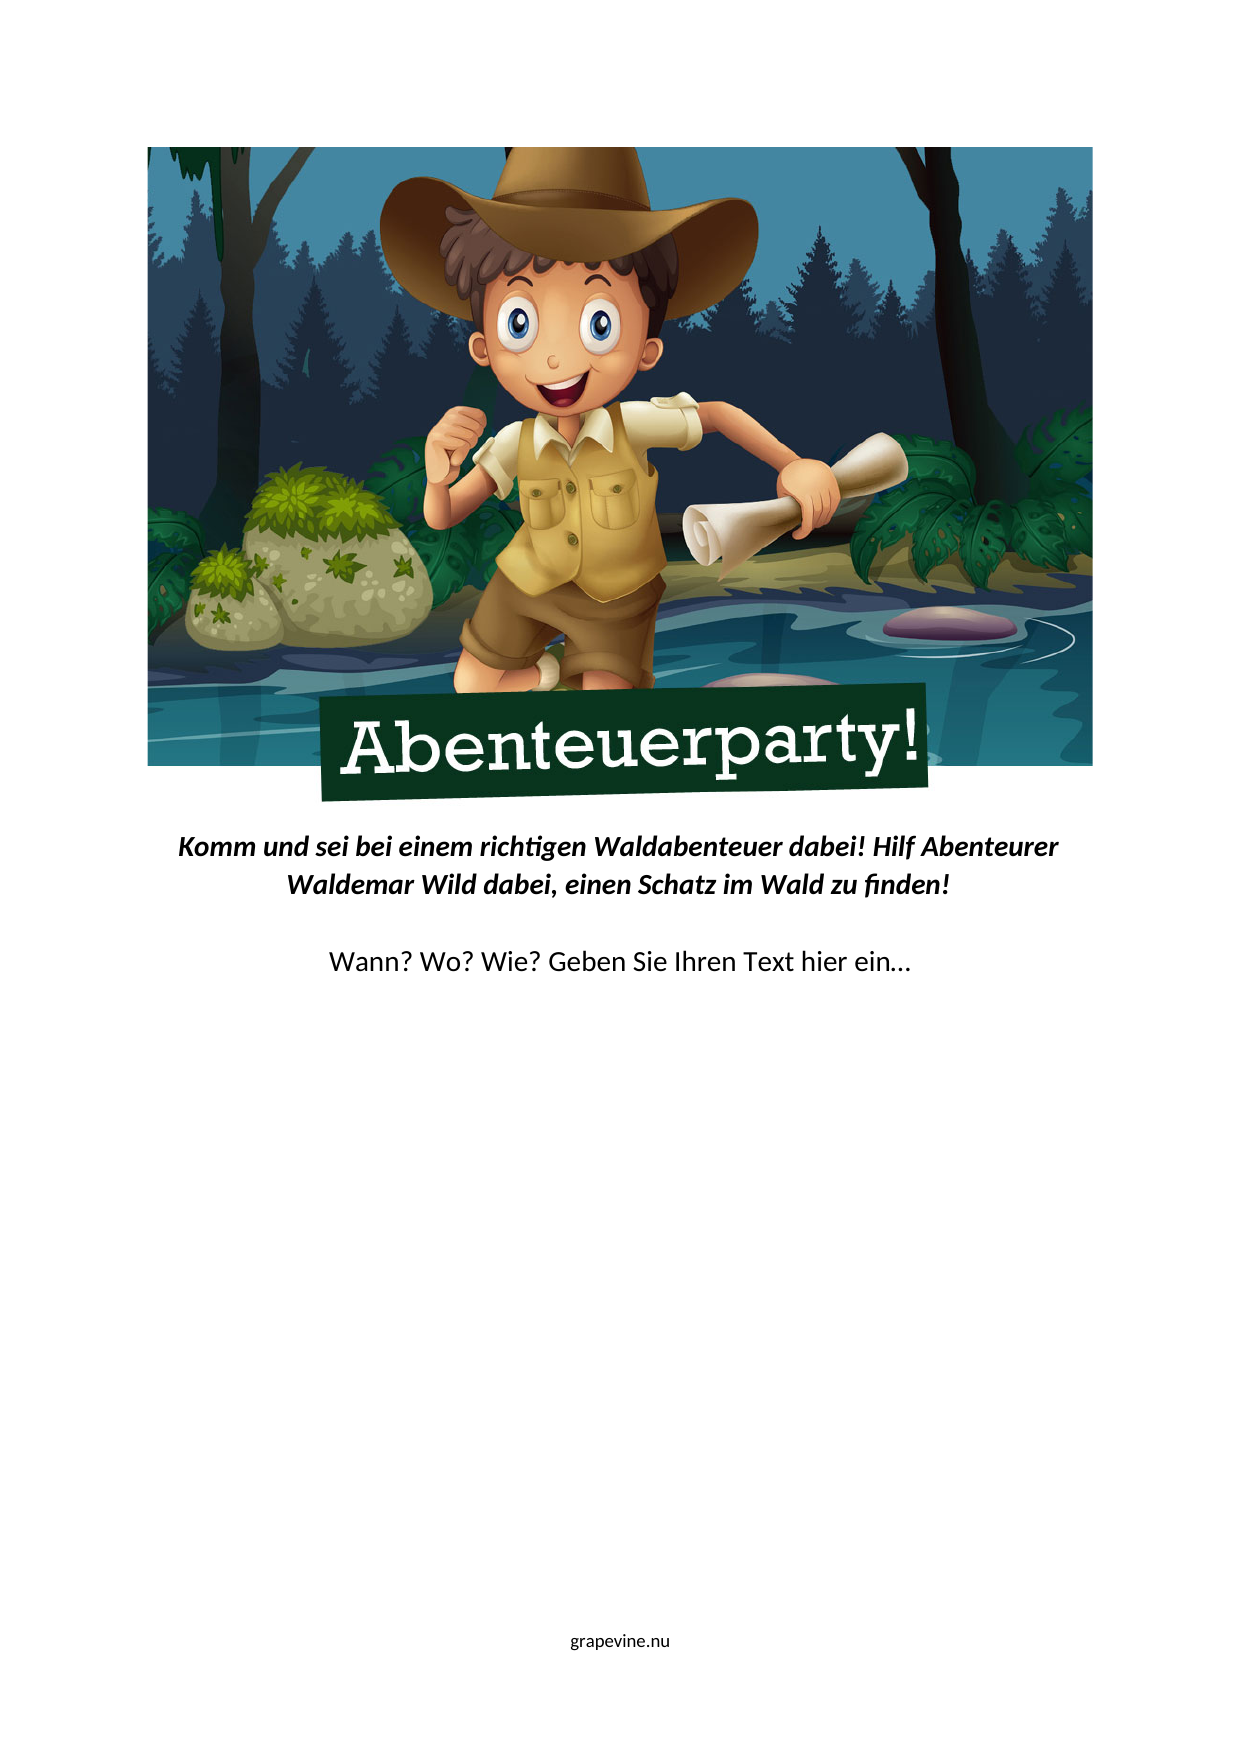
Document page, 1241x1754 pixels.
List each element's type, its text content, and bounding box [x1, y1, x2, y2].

picture [147, 147, 1093, 809]
text Komm und sei bei einem richtigen Waldabenteuer dabei! Hilf Abenteurer Waldemar Wild dabei, einen Schatz im Wald zu finden! Wann? Wo? Wie? Geben Sie Ihren Text hier ein… [148, 828, 1093, 1009]
